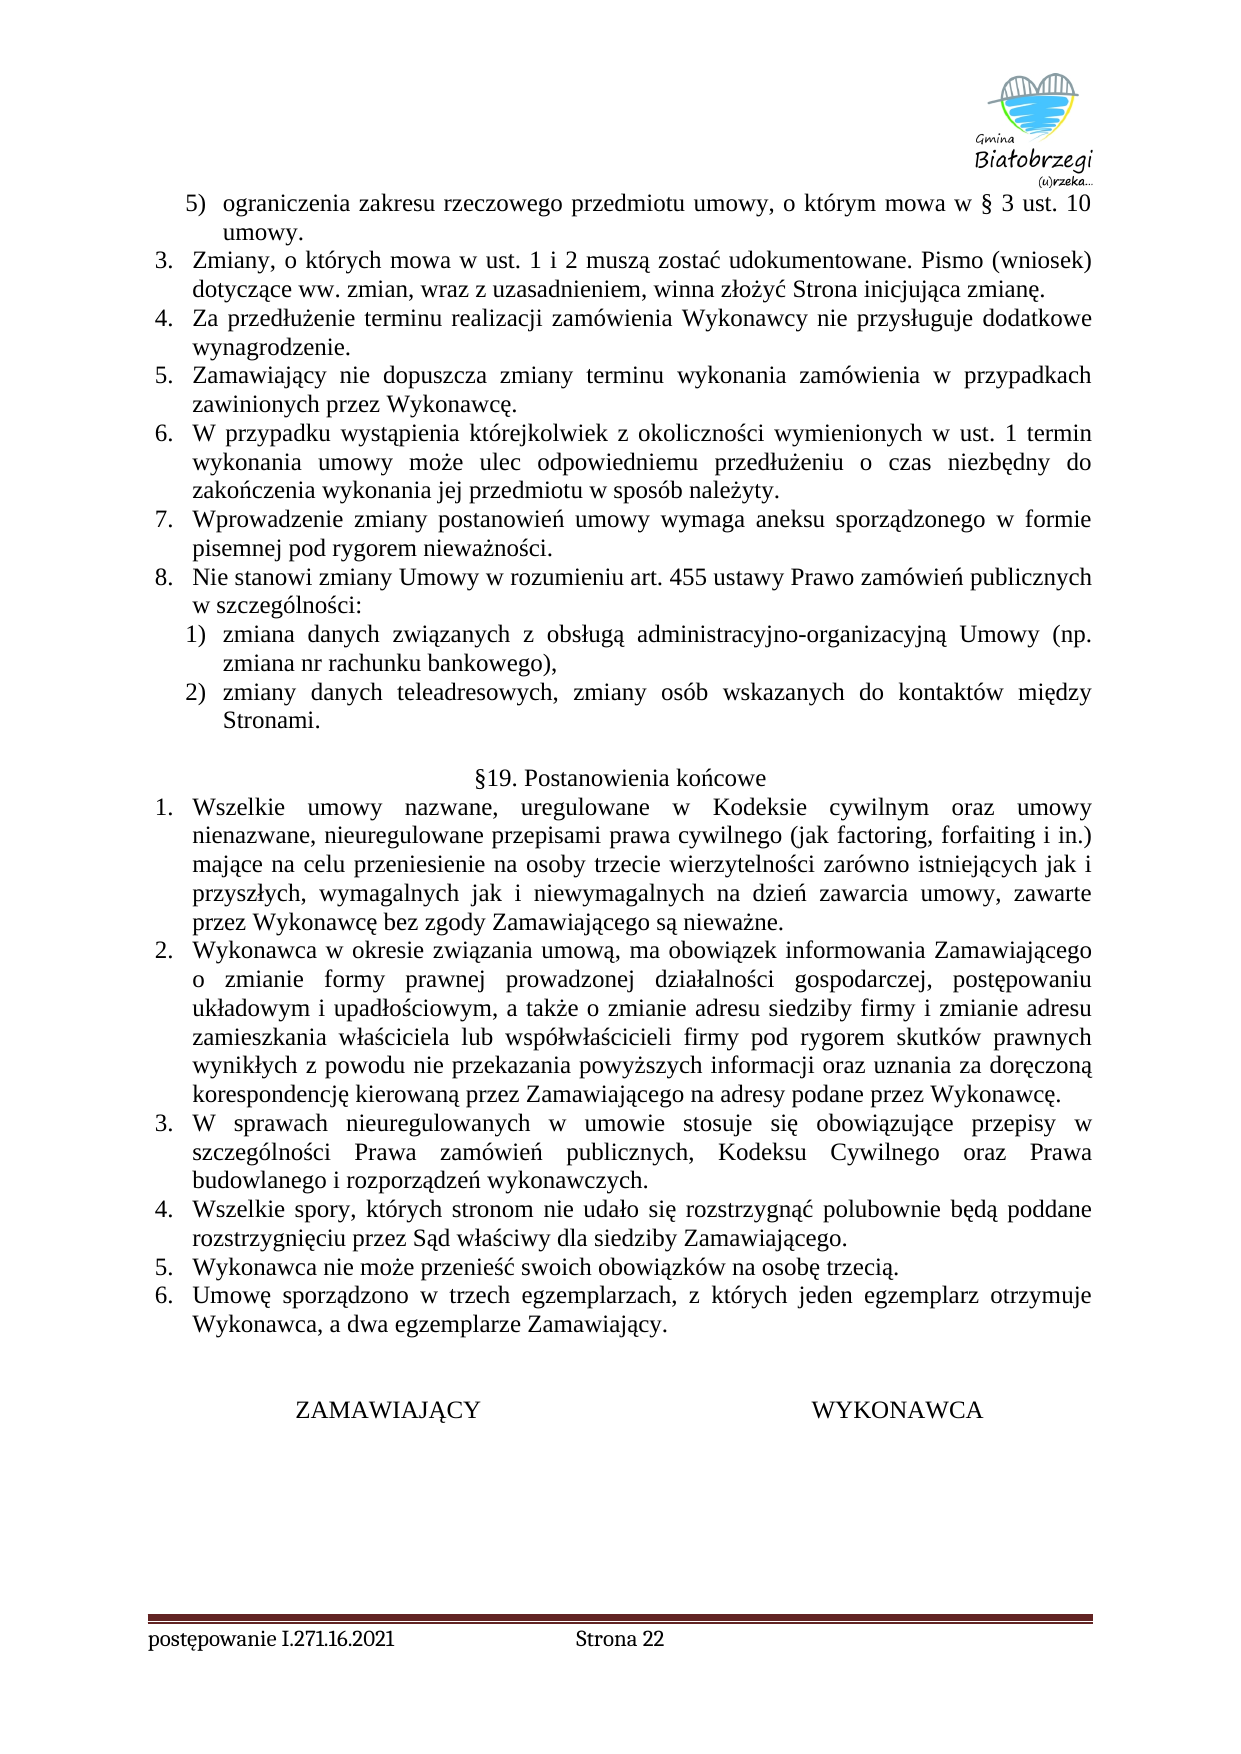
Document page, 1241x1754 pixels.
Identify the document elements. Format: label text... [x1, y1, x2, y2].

list Wprowadzenie zmiany postanowień umowy wymaga aneksu sporządzonego w formie pisemnej pod rygorem nieważności. [154, 504, 1093, 562]
text §19. Postanowienia końcowe [148, 763, 1093, 792]
list Wszelkie spory, których stronom nie udało się rozstrzygnąć polubownie będą poddane rozstrzygnięciu przez Sąd właściwy dla siedziby Zamawiającego. [154, 1194, 1093, 1252]
list Zmiany, o których mowa w ust. 1 i 2 muszą zostać udokumentowane. Pismo (wniosek) dotyczące ww. zmian, wraz z uzasadnieniem, winna złożyć Strona inicjująca zmianę. [154, 245, 1093, 303]
list zmiany danych teleadresowych, zmiany osób wskazanych do kontaktów między Stronami. [185, 677, 1093, 734]
list Nie stanowi zmiany Umowy w rozumieniu art. 455 ustawy Prawo zamówień publicznych w szczególności: [154, 562, 1093, 619]
list Za przedłużenie terminu realizacji zamówienia Wykonawcy nie przysługuje dodatkowe wynagrodzenie. [154, 303, 1093, 360]
list ograniczenia zakresu rzeczowego przedmiotu umowy, o którym mowa w § 3 ust. 10 umowy. [185, 188, 1093, 245]
list zmiana danych związanych z obsługą administracyjno-organizacyjną Umowy (np. zmiana nr rachunku bankowego), [185, 619, 1093, 677]
list Zamawiający nie dopuszcza zmiany terminu wykonania zamówienia w przypadkach zawinionych przez Wykonawcę. [154, 360, 1093, 418]
text ZAMAWIAJĄCY WYKONAWCA [221, 1395, 1093, 1424]
list Wykonawca w okresie związania umową, ma obowiązek informowania Zamawiającego o zmianie formy prawnej prowadzonej działalności gospodarczej, postępowaniu układowym i upadłościowym, a także o zmianie adresu siedziby firmy i zmianie adresu zamieszkania właściciela lub współwłaścicieli firmy pod rygorem skutków prawnych wynikłych z powodu nie przekazania powyższych informacji oraz uznania za doręczoną korespondencję kierowaną przez Zamawiającego na adresy podane przez Wykonawcę. [154, 935, 1093, 1108]
list W sprawach nieuregulowanych w umowie stosuje się obowiązujące przepisy w szczególności Prawa zamówień publicznych, Kodeksu Cywilnego oraz Prawa budowlanego i rozporządzeń wykonawczych. [154, 1108, 1093, 1194]
list Wszelkie umowy nazwane, uregulowane w Kodeksie cywilnym oraz umowy nienazwane, nieuregulowane przepisami prawa cywilnego (jak factoring, forfaiting i in.) mające na celu przeniesienie na osoby trzecie wierzytelności zarówno istniejących jak i przyszłych, wymagalnych jak i niewymagalnych na dzień zawarcia umowy, zawarte przez Wykonawcę bez zgody Zamawiającego są nieważne. [154, 792, 1093, 935]
list Wykonawca nie może przenieść swoich obowiązków na osobę trzecią. [154, 1252, 1093, 1280]
picture [975, 73, 1093, 188]
list W przypadku wystąpienia którejkolwiek z okoliczności wymienionych w ust. 1 termin wykonania umowy może ulec odpowiedniemu przedłużeniu o czas niezbędny do zakończenia wykonania jej przedmiotu w sposób należyty. [154, 418, 1093, 504]
list Umowę sporządzono w trzech egzemplarzach, z których jeden egzemplarz otrzymuje Wykonawca, a dwa egzemplarze Zamawiający. [154, 1280, 1093, 1338]
